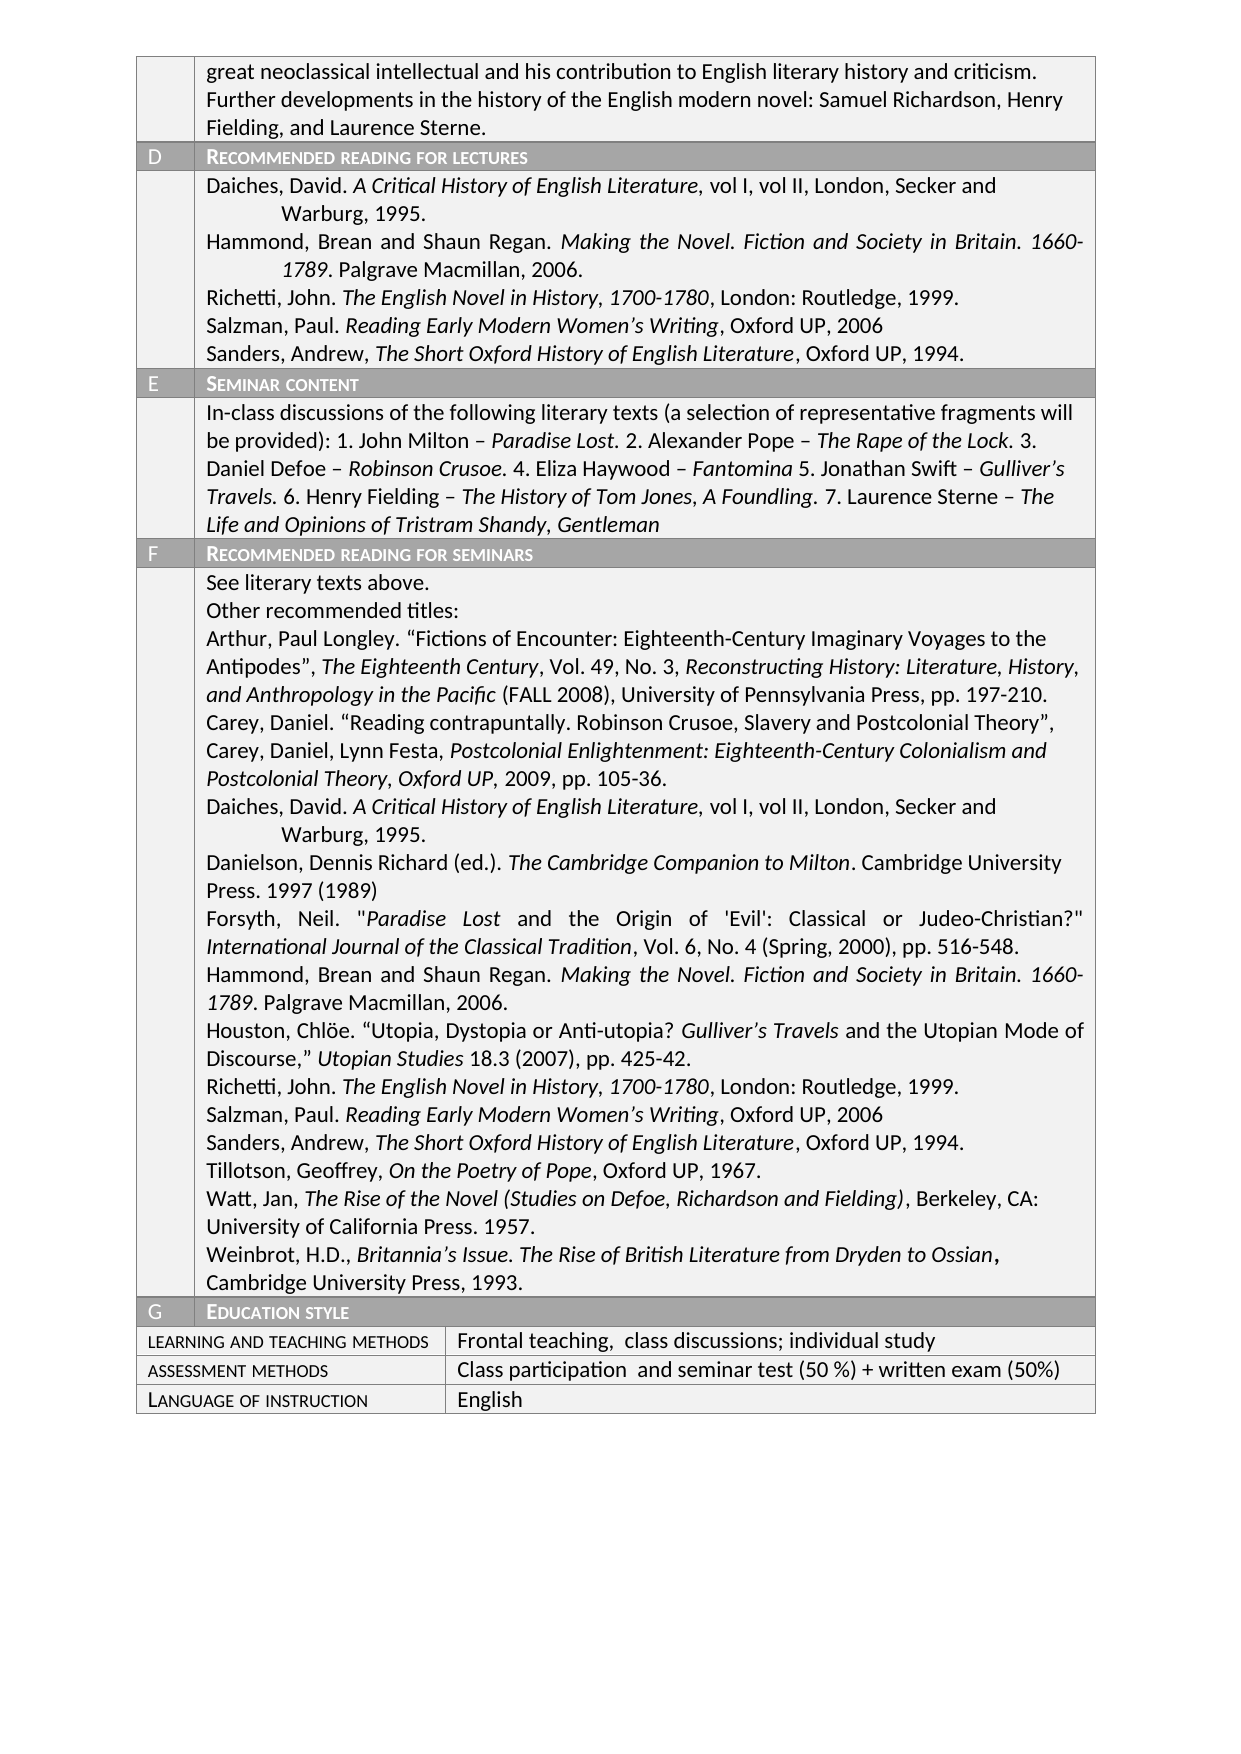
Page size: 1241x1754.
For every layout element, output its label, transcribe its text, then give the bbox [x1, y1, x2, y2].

table_cell E [137, 369, 194, 397]
table_cell Language of instruction [137, 1385, 445, 1413]
table_cell D [137, 143, 194, 170]
table_cell English [446, 1385, 1095, 1413]
table_cell assessment methods [137, 1356, 445, 1384]
table_cell Recommended reading for lectures [195, 143, 1095, 170]
table_cell Seminar content [195, 369, 1095, 397]
table_cell [137, 568, 194, 1296]
table_cell learning and teaching methods [137, 1327, 445, 1354]
table_cell F [137, 539, 194, 567]
table_cell [137, 57, 194, 141]
table_cell G [137, 1298, 194, 1326]
table_cell Daiches, David. A Critical History of English Literature, vol I, vol II, London, Secker and Warburg, 1995. Hammond, Brean and Shaun Regan. Making the Novel. Fiction and Society in Britain. 1660-1789. Palgrave Macmillan, 2006. Richetti, John. The English Novel in History, 1700-1780, London: Routledge, 1999. Salzman, Paul. Reading Early Modern Women’s Writing, Oxford UP, 2006 Sanders, Andrew, The Short Oxford History of English Literature, Oxford UP, 1994. [195, 171, 1095, 368]
table_cell See literary texts above. Other recommended titles: Arthur, Paul Longley. “Fictions of Encounter: Eighteenth-Century Imaginary Voyages to the Antipodes”, The Eighteenth Century, Vol. 49, No. 3, Reconstructing History: Literature, History, and Anthropology in the Pacific (FALL 2008), University of Pennsylvania Press, pp. 197-210. Carey, Daniel. “Reading contrapuntally. Robinson Crusoe, Slavery and Postcolonial Theory”, Carey, Daniel, Lynn Festa, Postcolonial Enlightenment: Eighteenth-Century Colonialism and Postcolonial Theory, Oxford UP, 2009, pp. 105-36. Daiches, David. A Critical History of English Literature, vol I, vol II, London, Secker and Warburg, 1995. Danielson, Dennis Richard (ed.). The Cambridge Companion to Milton. Cambridge University Press. 1997 (1989) Forsyth, Neil. "Paradise Lost and the Origin of 'Evil': Classical or Judeo-Christian?" International Journal of the Classical Tradition, Vol. 6, No. 4 (Spring, 2000), pp. 516-548. Hammond, Brean and Shaun Regan. Making the Novel. Fiction and Society in Britain. 1660-1789. Palgrave Macmillan, 2006. Houston, Chlöe. “Utopia, Dystopia or Anti-utopia? Gulliver’s Travels and the Utopian Mode of Discourse,” Utopian Studies 18.3 (2007), pp. 425-42. Richetti, John. The English Novel in History, 1700-1780, London: Routledge, 1999. Salzman, Paul. Reading Early Modern Women’s Writing, Oxford UP, 2006 Sanders, Andrew, The Short Oxford History of English Literature, Oxford UP, 1994. Tillotson, Geoffrey, On the Poetry of Pope, Oxford UP, 1967. Watt, Jan, The Rise of the Novel (Studies on Defoe, Richardson and Fielding), Berkeley, CA: University of California Press. 1957. Weinbrot, H.D., Britannia’s Issue. The Rise of British Literature from Dryden to Ossian, Cambridge University Press, 1993. [195, 568, 1095, 1296]
table_cell Class participation and seminar test (50 %) + written exam (50%) [446, 1356, 1095, 1384]
table_cell [137, 171, 194, 368]
table_cell Education style [195, 1298, 1095, 1326]
table_cell Frontal teaching, class discussions; individual study [446, 1327, 1095, 1354]
table_cell In-class discussions of the following literary texts (a selection of representative fragments will be provided): 1. John Milton – Paradise Lost. 2. Alexander Pope – The Rape of the Lock. 3. Daniel Defoe – Robinson Crusoe. 4. Eliza Haywood – Fantomina 5. Jonathan Swift – Gulliver’s Travels. 6. Henry Fielding – The History of Tom Jones, A Foundling. 7. Laurence Sterne – The Life and Opinions of Tristram Shandy, Gentleman [195, 398, 1095, 538]
table_cell Recommended reading for seminars [195, 539, 1095, 567]
table_cell [137, 398, 194, 538]
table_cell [195, 57, 1095, 141]
